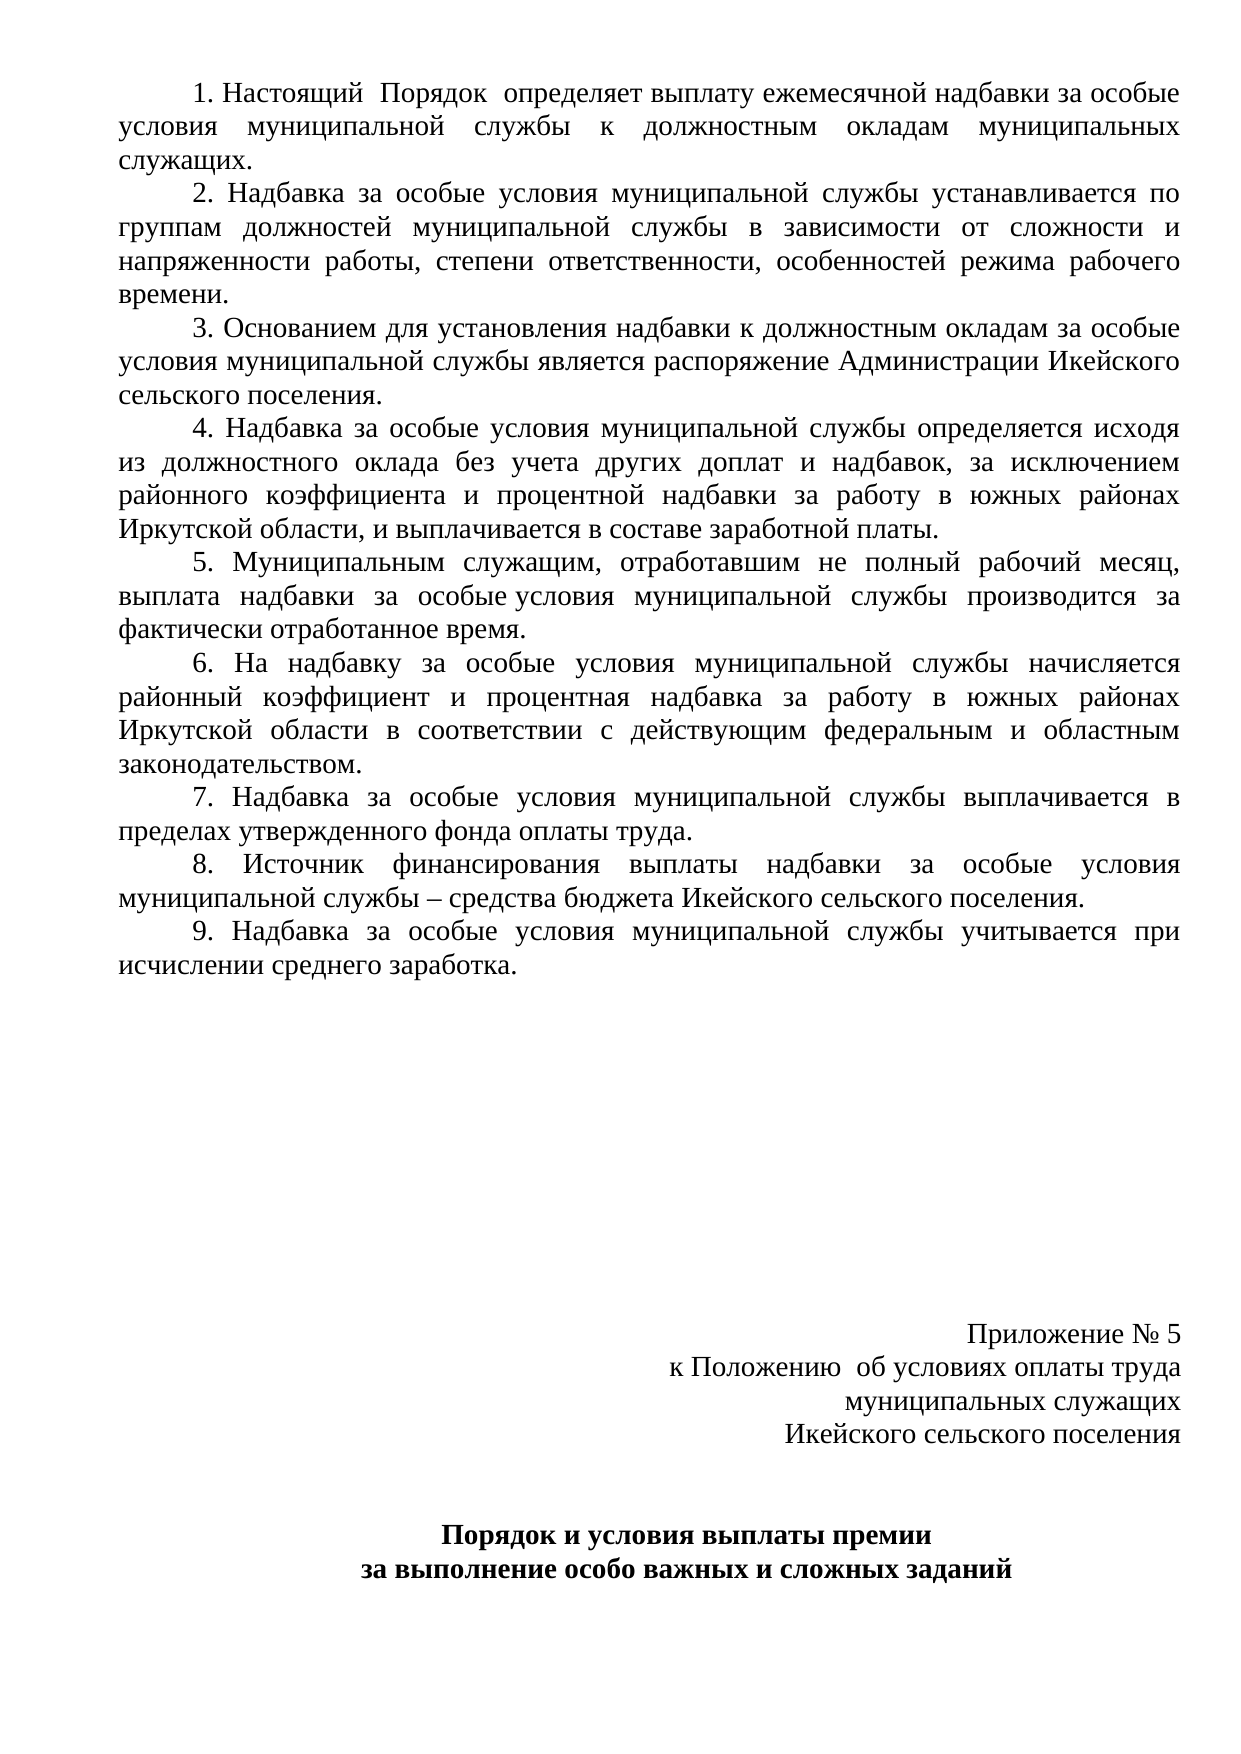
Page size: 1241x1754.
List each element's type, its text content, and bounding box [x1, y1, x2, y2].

text Порядок и условия выплаты премии [118, 1517, 1181, 1551]
text 4. Надбавка за особые условия муниципальной службы определяется исходя из должностного оклада без учета других доплат и надбавок, за исключением районного коэффициента и процентной надбавки за работу в южных районах Иркутской области, и выплачивается в составе заработной платы. [118, 410, 1181, 544]
text 8. Источник финансирования выплаты надбавки за особые условия муниципальной службы – средства бюджета Икейского сельского поселения. [118, 846, 1181, 913]
text Приложение № 5 [118, 1316, 1181, 1349]
text 6. На надбавку за особые условия муниципальной службы начисляется районный коэффициент и процентная надбавка за работу в южных районах Иркутской области в соответствии с действующим федеральным и областным законодательством. [118, 645, 1181, 779]
text 9. Надбавка за особые условия муниципальной службы учитывается при исчислении среднего заработка. [118, 913, 1181, 981]
text 2. Надбавка за особые условия муниципальной службы устанавливается по группам должностей муниципальной службы в зависимости от сложности и напряженности работы, степени ответственности, особенностей режима рабочего времени. [118, 176, 1181, 310]
text муниципальных служащих [118, 1383, 1181, 1417]
text за выполнение особо важных и сложных заданий [118, 1551, 1181, 1584]
text Икейского сельского поселения [118, 1417, 1181, 1450]
text 7. Надбавка за особые условия муниципальной службы выплачивается в пределах утвержденного фонда оплаты труда. [118, 779, 1181, 846]
text 3. Основанием для установления надбавки к должностным окладам за особые условия муниципальной службы является распоряжение Администрации Икейского сельского поселения. [118, 310, 1181, 410]
text 1. Настоящий Порядок определяет выплату ежемесячной надбавки за особые условия муниципальной службы к должностным окладам муниципальных служащих. [118, 75, 1181, 176]
text 5. Муниципальным служащим, отработавшим не полный рабочий месяц, выплата надбавки за особые условия муниципальной службы производится за фактически отработанное время. [118, 544, 1181, 645]
text к Положению об условиях оплаты труда [118, 1349, 1181, 1383]
